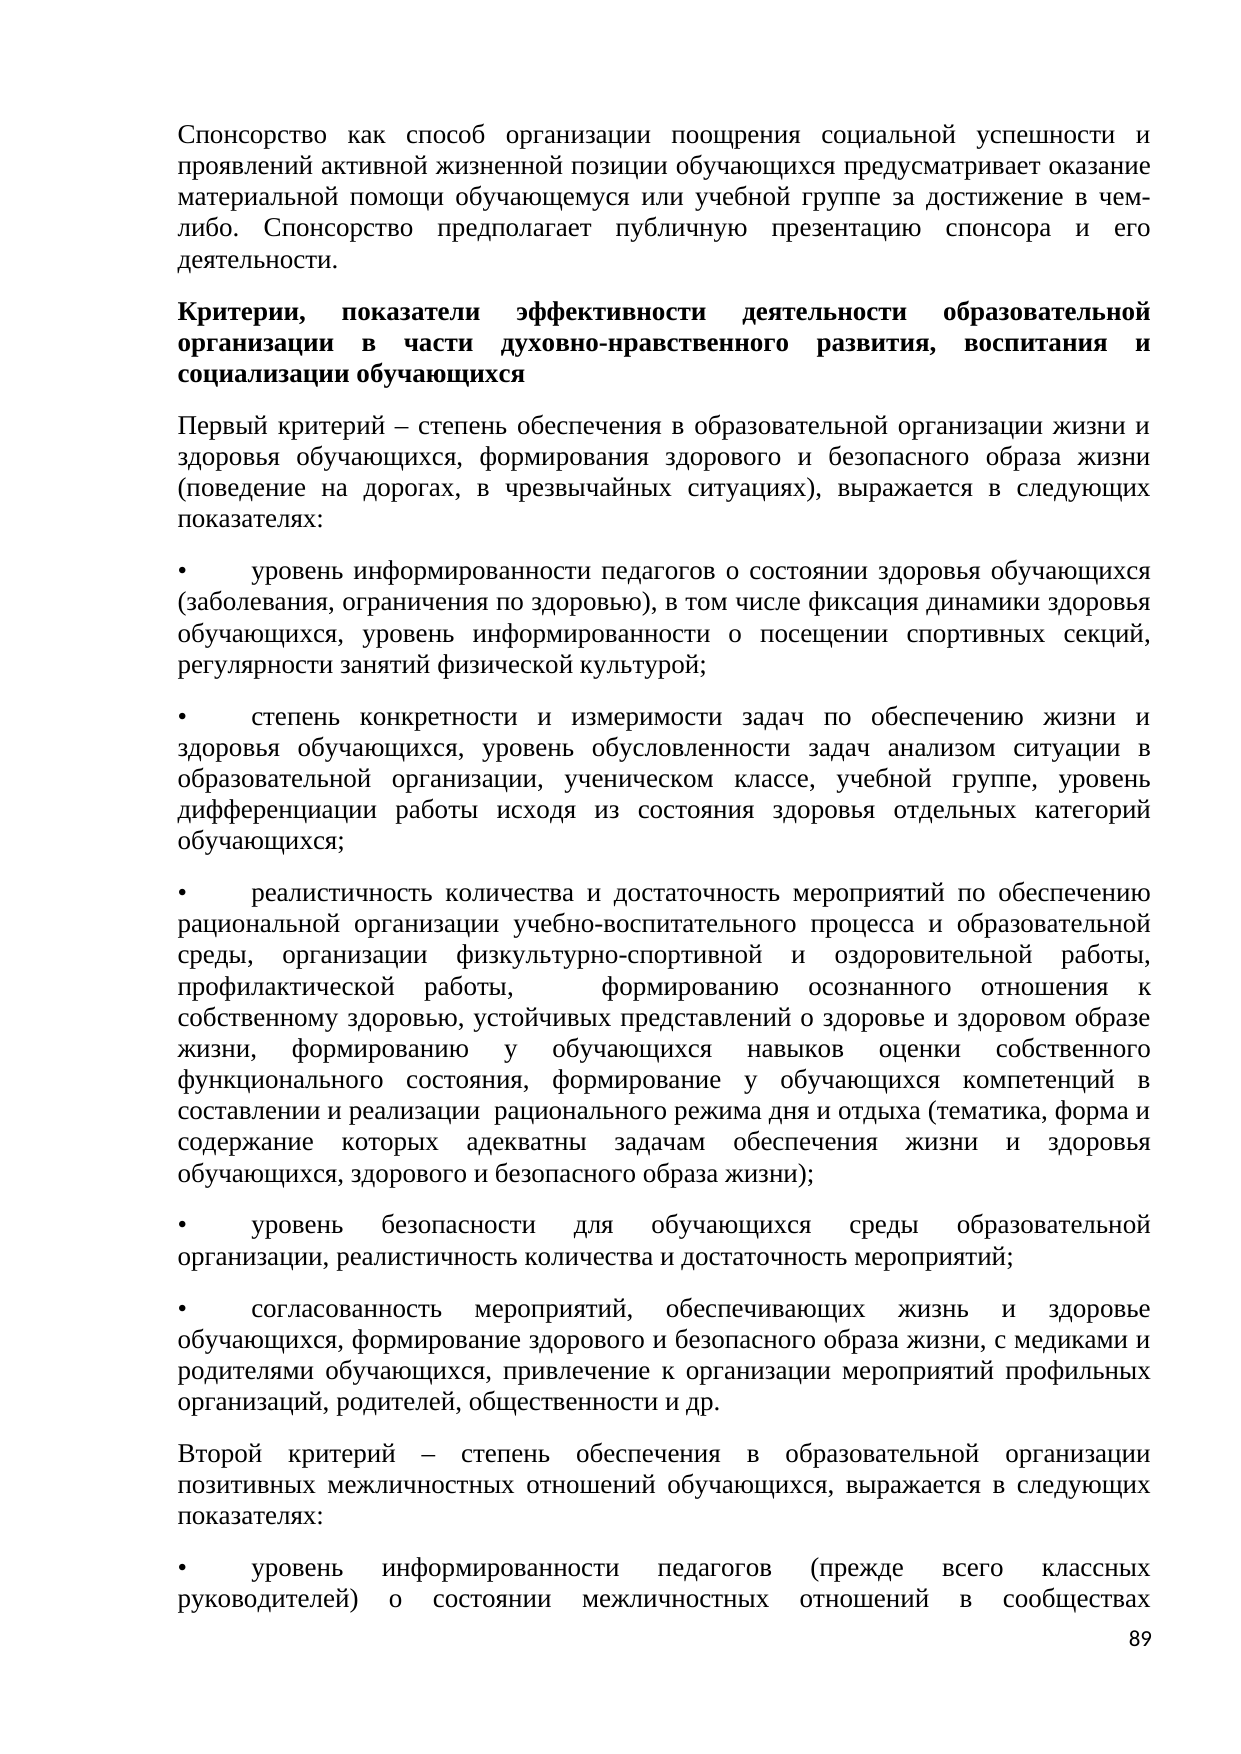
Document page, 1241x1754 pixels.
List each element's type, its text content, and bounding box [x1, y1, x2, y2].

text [177, 1551, 1152, 1614]
text • уровень безопасности для обучающихся среды образовательной организации, реалистичность количества и достаточность мероприятий; [177, 1209, 1152, 1271]
text Второй критерий – степень обеспечения в образовательной организации позитивных межличностных отношений обучающихся, выражается в следующих показателях: [177, 1437, 1152, 1531]
text • уровень информированности педагогов о состоянии здоровья обучающихся (заболевания, ограничения по здоровью), в том числе фиксация динамики здоровья обучающихся, уровень информированности о посещении спортивных секций, регулярности занятий физической культурой; [177, 554, 1152, 679]
text • реалистичность количества и достаточность мероприятий по обеспечению рациональной организации учебно-воспитательного процесса и образовательной среды, организации физкультурно-спортивной и оздоровительной работы, профилактической работы, формированию осознанного отношения к собственному здоровью, устойчивых представлений о здоровье и здоровом образе жизни, формированию у обучающихся навыков оценки собственного функционального состояния, формирование у обучающихся компетенций в составлении и реализации рационального режима дня и отдыха (тематика, форма и содержание которых адекватны задачам обеспечения жизни и здоровья обучающихся, здорового и безопасного образа жизни); [177, 876, 1152, 1188]
text Спонсорство как способ организации поощрения социальной успешности и проявлений активной жизненной позиции обучающихся предусматривает оказание материальной помощи обучающемуся или учебной группе за достижение в чем-либо. Спонсорство предполагает публичную презентацию спонсора и его деятельности. [177, 118, 1152, 274]
text • степень конкретности и измеримости задач по обеспечению жизни и здоровья обучающихся, уровень обусловленности задач анализом ситуации в образовательной организации, ученическом классе, учебной группе, уровень дифференциации работы исходя из состояния здоровья отдельных категорий обучающихся; [177, 700, 1152, 856]
text Первый критерий – степень обеспечения в образовательной организации жизни и здоровья обучающихся, формирования здорового и безопасного образа жизни (поведение на дорогах, в чрезвычайных ситуациях), выражается в следующих показателях: [177, 409, 1152, 533]
text Критерии, показатели эффективности деятельности образовательной организации в части духовно-нравственного развития, воспитания и социализации обучающихся [177, 295, 1152, 388]
text • согласованность мероприятий, обеспечивающих жизнь и здоровье обучающихся, формирование здорового и безопасного образа жизни, с медиками и родителями обучающихся, привлечение к организации мероприятий профильных организаций, родителей, общественности и др. [177, 1292, 1152, 1416]
